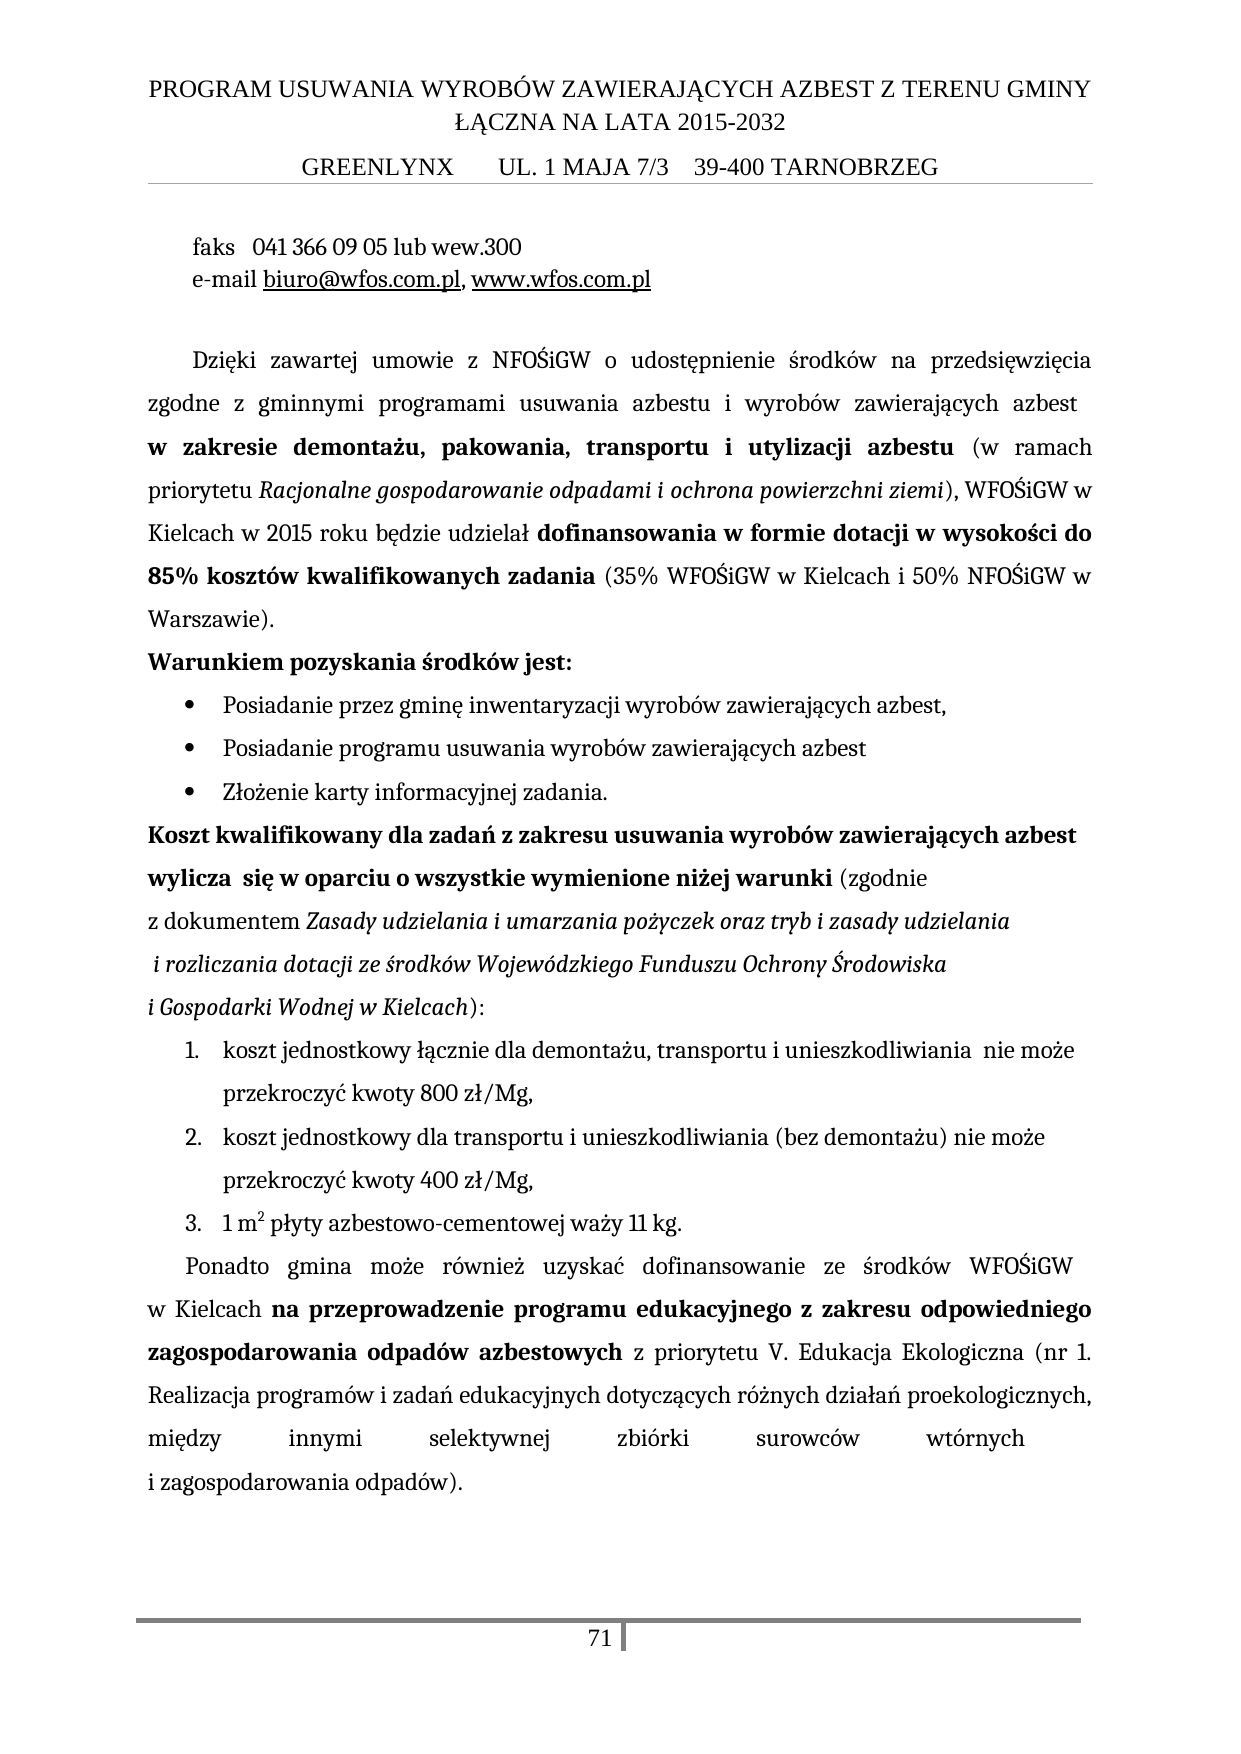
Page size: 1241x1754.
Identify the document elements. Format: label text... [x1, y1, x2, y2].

list Posiadanie programu usuwania wyrobów zawierających azbest [185, 734, 1093, 763]
list 1 m2 płyty azbestowo-cementowej waży 11 kg. [185, 1209, 1093, 1237]
table_cell faks [193, 230, 252, 265]
list koszt jednostkowy dla transportu i unieszkodliwiania (bez demontażu) nie może przekroczyć kwoty 400 zł/Mg, [185, 1122, 1093, 1194]
table_cell 041 366 09 05 lub wew.300 [252, 230, 1137, 265]
text e-mail biuro@wfos.com.pl, www.wfos.com.pl [148, 265, 1093, 293]
text Warunkiem pozyskania środków jest: [148, 648, 1093, 677]
text Ponadto gmina może również uzyskać dofinansowanie ze środków WFOŚiGW w Kielcach na przeprowadzenie programu edukacyjnego z zakresu odpowiedniego zagospodarowania odpadów azbestowych z priorytetu V. Edukacja Ekologiczna (nr 1. Realizacja programów i zadań edukacyjnych dotyczących różnych działań proekologicznych, między innymi selektywnej zbiórki surowców wtórnych i zagospodarowania odpadów). [148, 1252, 1093, 1496]
text Koszt kwalifikowany dla zadań z zakresu usuwania wyrobów zawierających azbest wylicza się w oparciu o wszystkie wymienione niżej warunki (zgodnie z dokumentem Zasady udzielania i umarzania pożyczek oraz tryb i zasady udzielania i rozliczania dotacji ze środków Wojewódzkiego Funduszu Ochrony Środowiska i Gospodarki Wodnej w Kielcach): [148, 821, 1093, 1022]
list koszt jednostkowy łącznie dla demontażu, transportu i unieszkodliwiania nie może przekroczyć kwoty 800 zł/Mg, [185, 1036, 1093, 1108]
list Złożenie karty informacyjnej zadania. [185, 777, 1093, 806]
text Dzięki zawartej umowie z NFOŚiGW o udostępnienie środków na przedsięwzięcia zgodne z gminnymi programami usuwania azbestu i wyrobów zawierających azbest w zakresie demontażu, pakowania, transportu i utylizacji azbestu (w ramach priorytetu Racjonalne gospodarowanie odpadami i ochrona powierzchni ziemi), WFOŚiGW w Kielcach w 2015 roku będzie udzielał dofinansowania w formie dotacji w wysokości do 85% kosztów kwalifikowanych zadania (35% WFOŚiGW w Kielcach i 50% NFOŚiGW w Warszawie). [148, 346, 1093, 634]
list Posiadanie przez gminę inwentaryzacji wyrobów zawierających azbest, [185, 691, 1093, 720]
